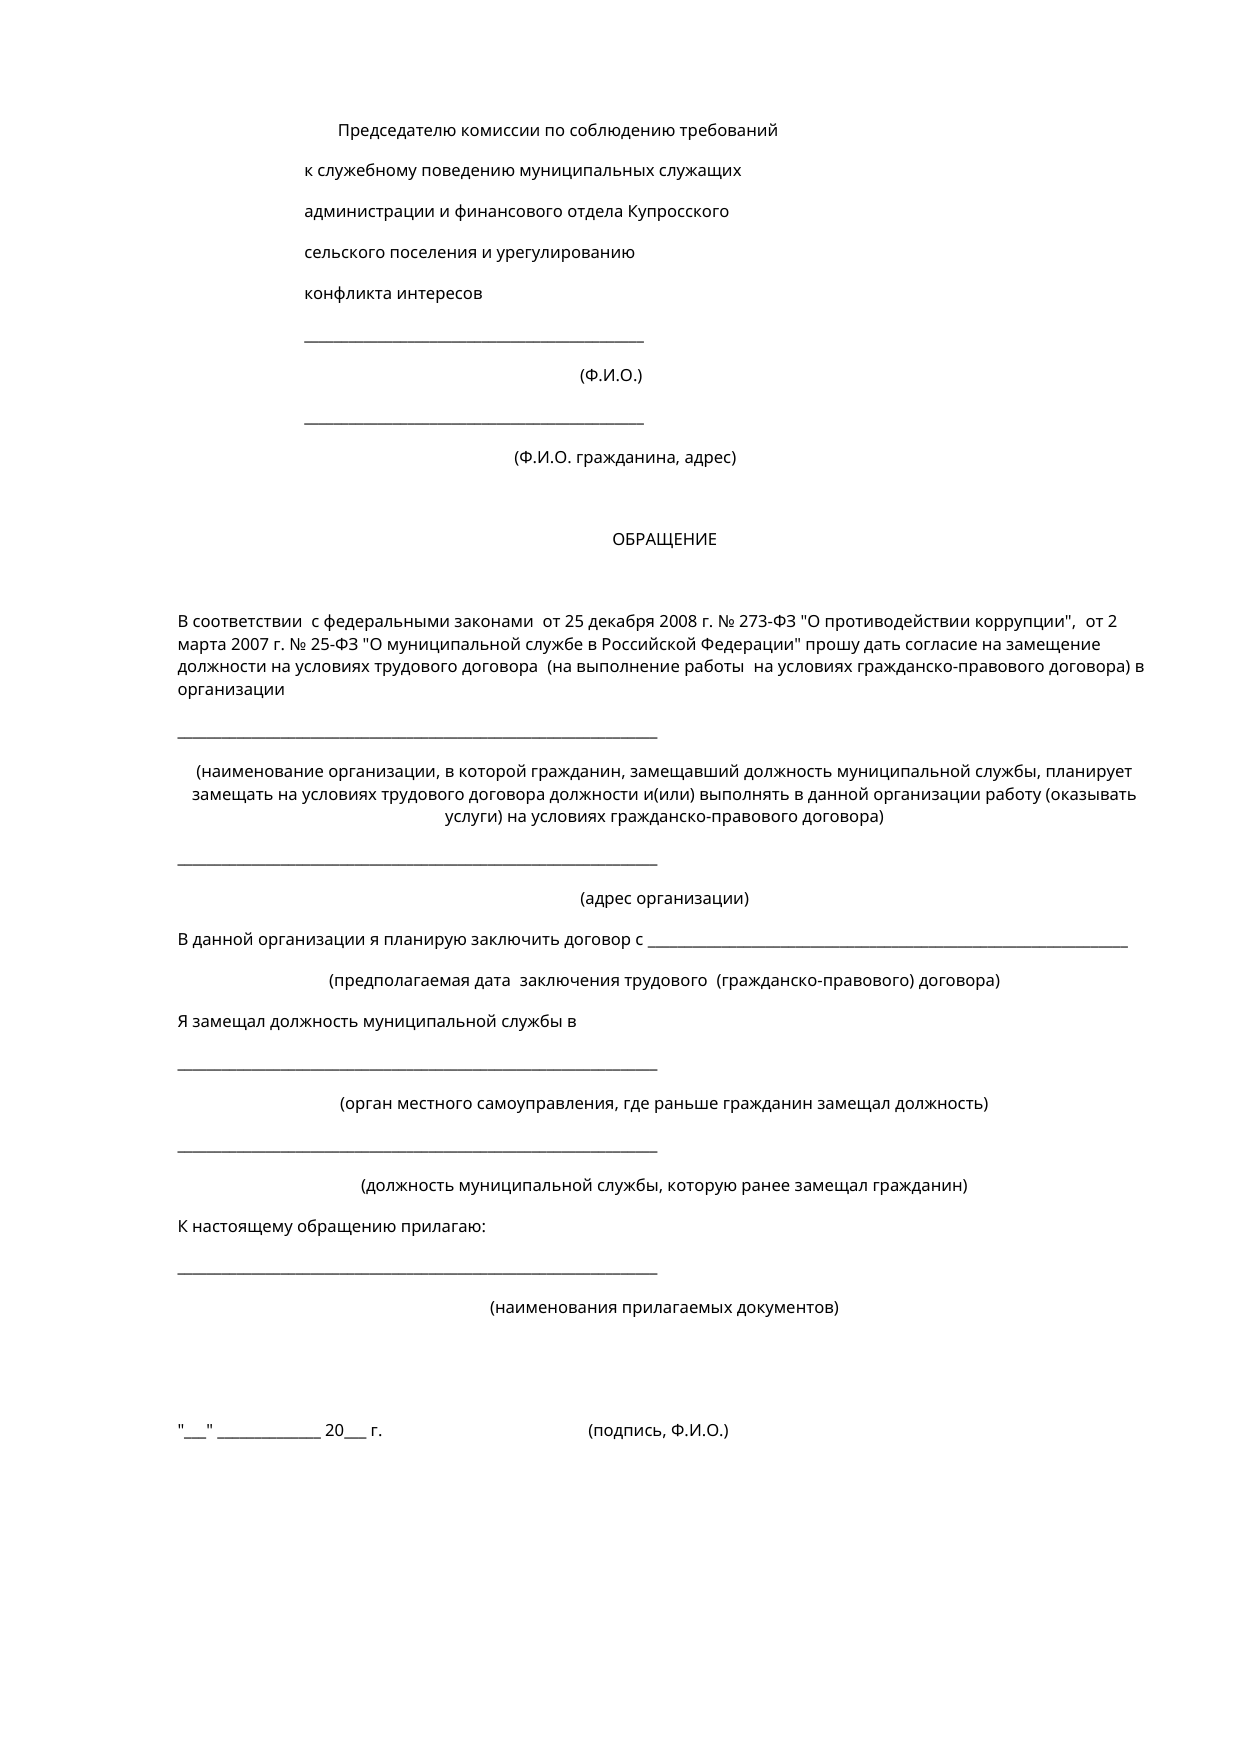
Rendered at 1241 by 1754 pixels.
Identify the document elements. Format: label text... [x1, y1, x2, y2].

text В соответствии с федеральными законами от 25 декабря 2008 г. № 273-ФЗ "О противодействии коррупции", от 2 марта 2007 г. № 25-ФЗ "О муниципальной службе в Российской Федерации" прошу дать согласие на замещение должности на условиях трудового договора (на выполнение работы на условиях гражданско-правового договора) в организации [177, 609, 1152, 700]
text ______________________________________________ [177, 405, 1152, 427]
text (должность муниципальной службы, которую ранее замещал гражданин) [177, 1173, 1152, 1196]
text _________________________________________________________________ [177, 1132, 1152, 1155]
text конфликта интересов [177, 282, 1152, 304]
text "___" ______________ 20___ г. (подпись, Ф.И.О.) [177, 1419, 1152, 1442]
text К настоящему обращению прилагаю: [177, 1214, 1152, 1237]
text ______________________________________________ [177, 323, 1152, 346]
text (наименования прилагаемых документов) [177, 1296, 1152, 1319]
text _________________________________________________________________ [177, 1050, 1152, 1073]
text (орган местного самоуправления, где раньше гражданин замещал должность) [177, 1091, 1152, 1114]
text к служебному поведению муниципальных служащих [177, 159, 1152, 182]
text В данной организации я планирую заключить договор с _________________________________________________________________ [177, 928, 1152, 950]
text (Ф.И.О.) [177, 364, 1152, 386]
text ОБРАЩЕНИЕ [177, 527, 1152, 550]
text _________________________________________________________________ [177, 846, 1152, 868]
text _________________________________________________________________ [177, 1255, 1152, 1278]
text Я замещал должность муниципальной службы в [177, 1009, 1152, 1032]
text сельского поселения и урегулированию [177, 241, 1152, 264]
text Председателю комиссии по соблюдению требований [177, 118, 1152, 141]
text (Ф.И.О. гражданина, адрес) [177, 446, 1152, 468]
text (наименование организации, в которой гражданин, замещавший должность муниципальной службы, планирует замещать на условиях трудового договора должности и(или) выполнять в данной организации работу (оказывать услуги) на условиях гражданско-правового договора) [177, 759, 1152, 827]
text _________________________________________________________________ [177, 718, 1152, 741]
text администрации и финансового отдела Купросского [177, 200, 1152, 223]
text (предполагаемая дата заключения трудового (гражданско-правового) договора) [177, 968, 1152, 991]
text (адрес организации) [177, 887, 1152, 909]
